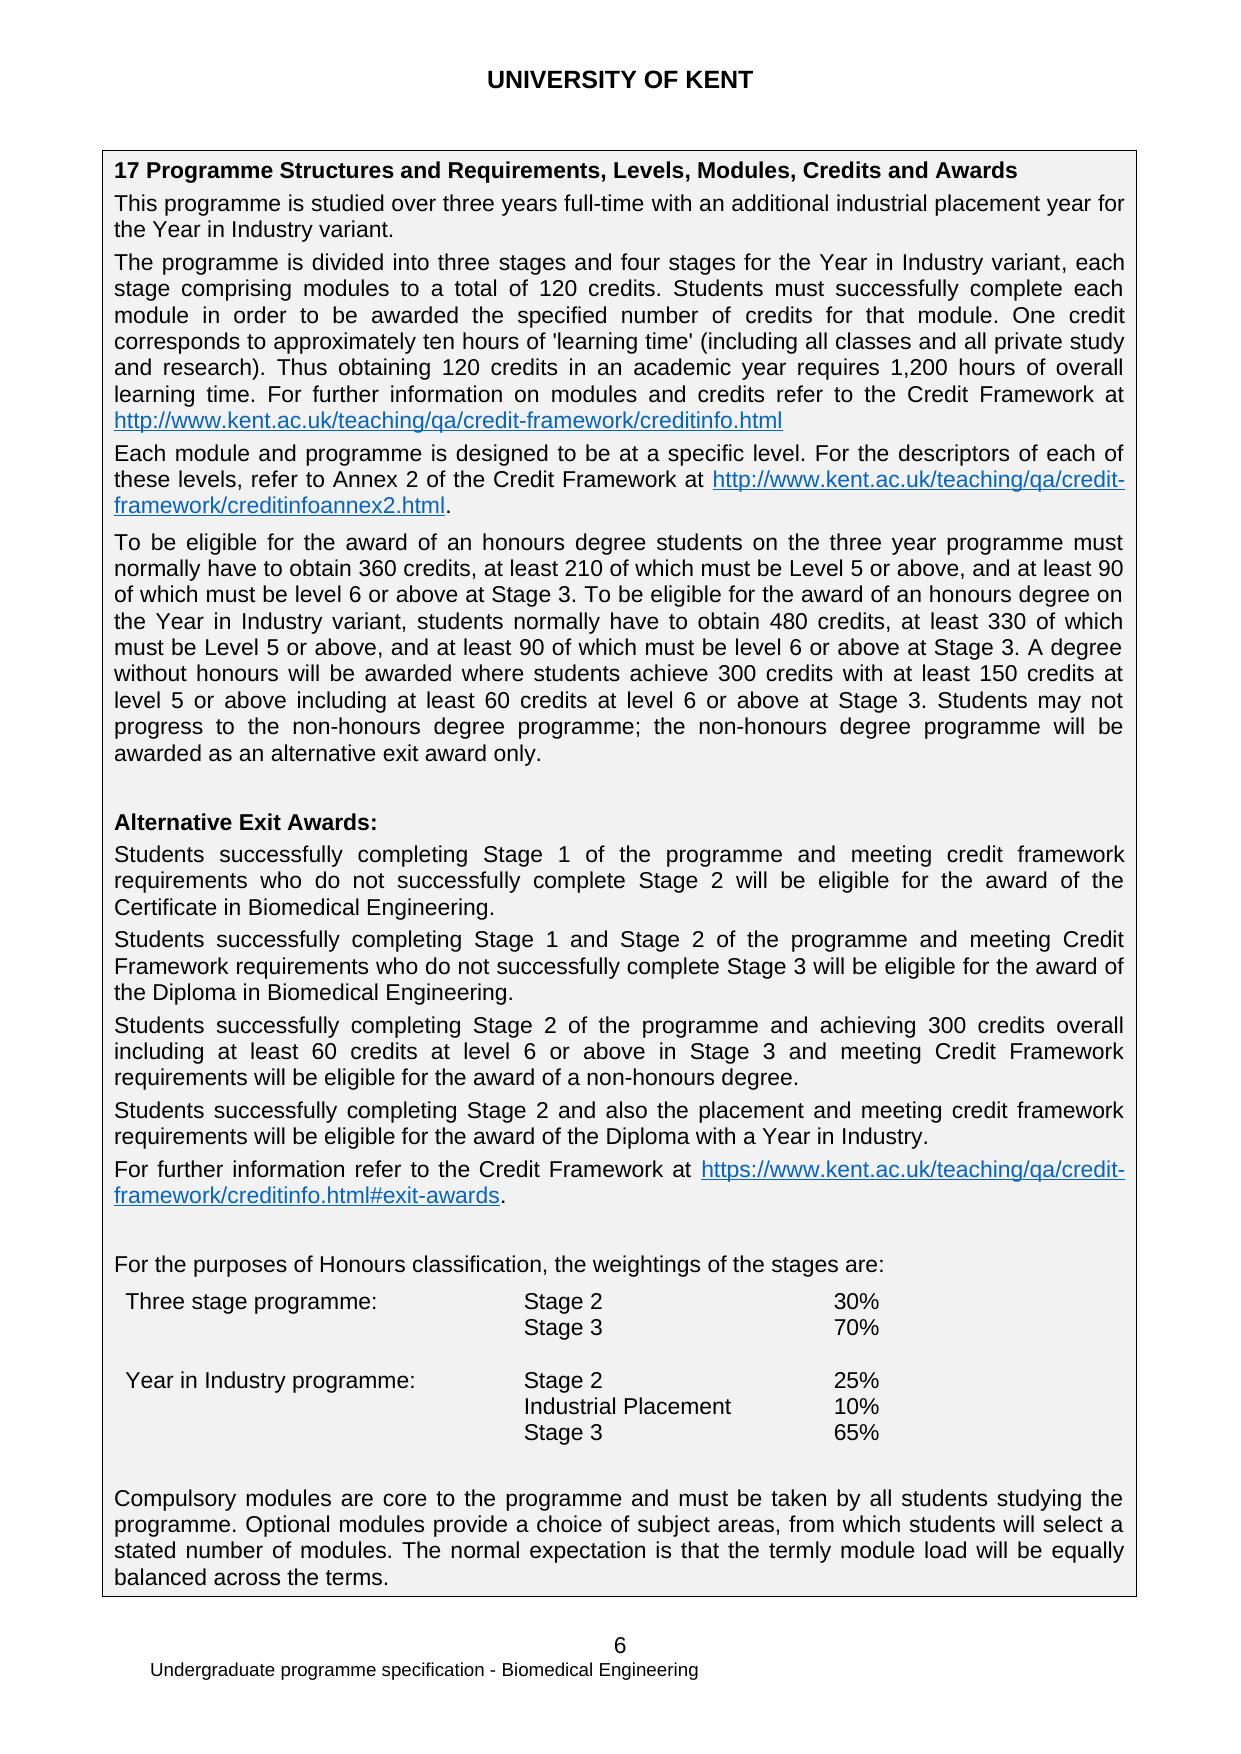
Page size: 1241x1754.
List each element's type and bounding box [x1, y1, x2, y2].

table_cell [103, 151, 1136, 1596]
